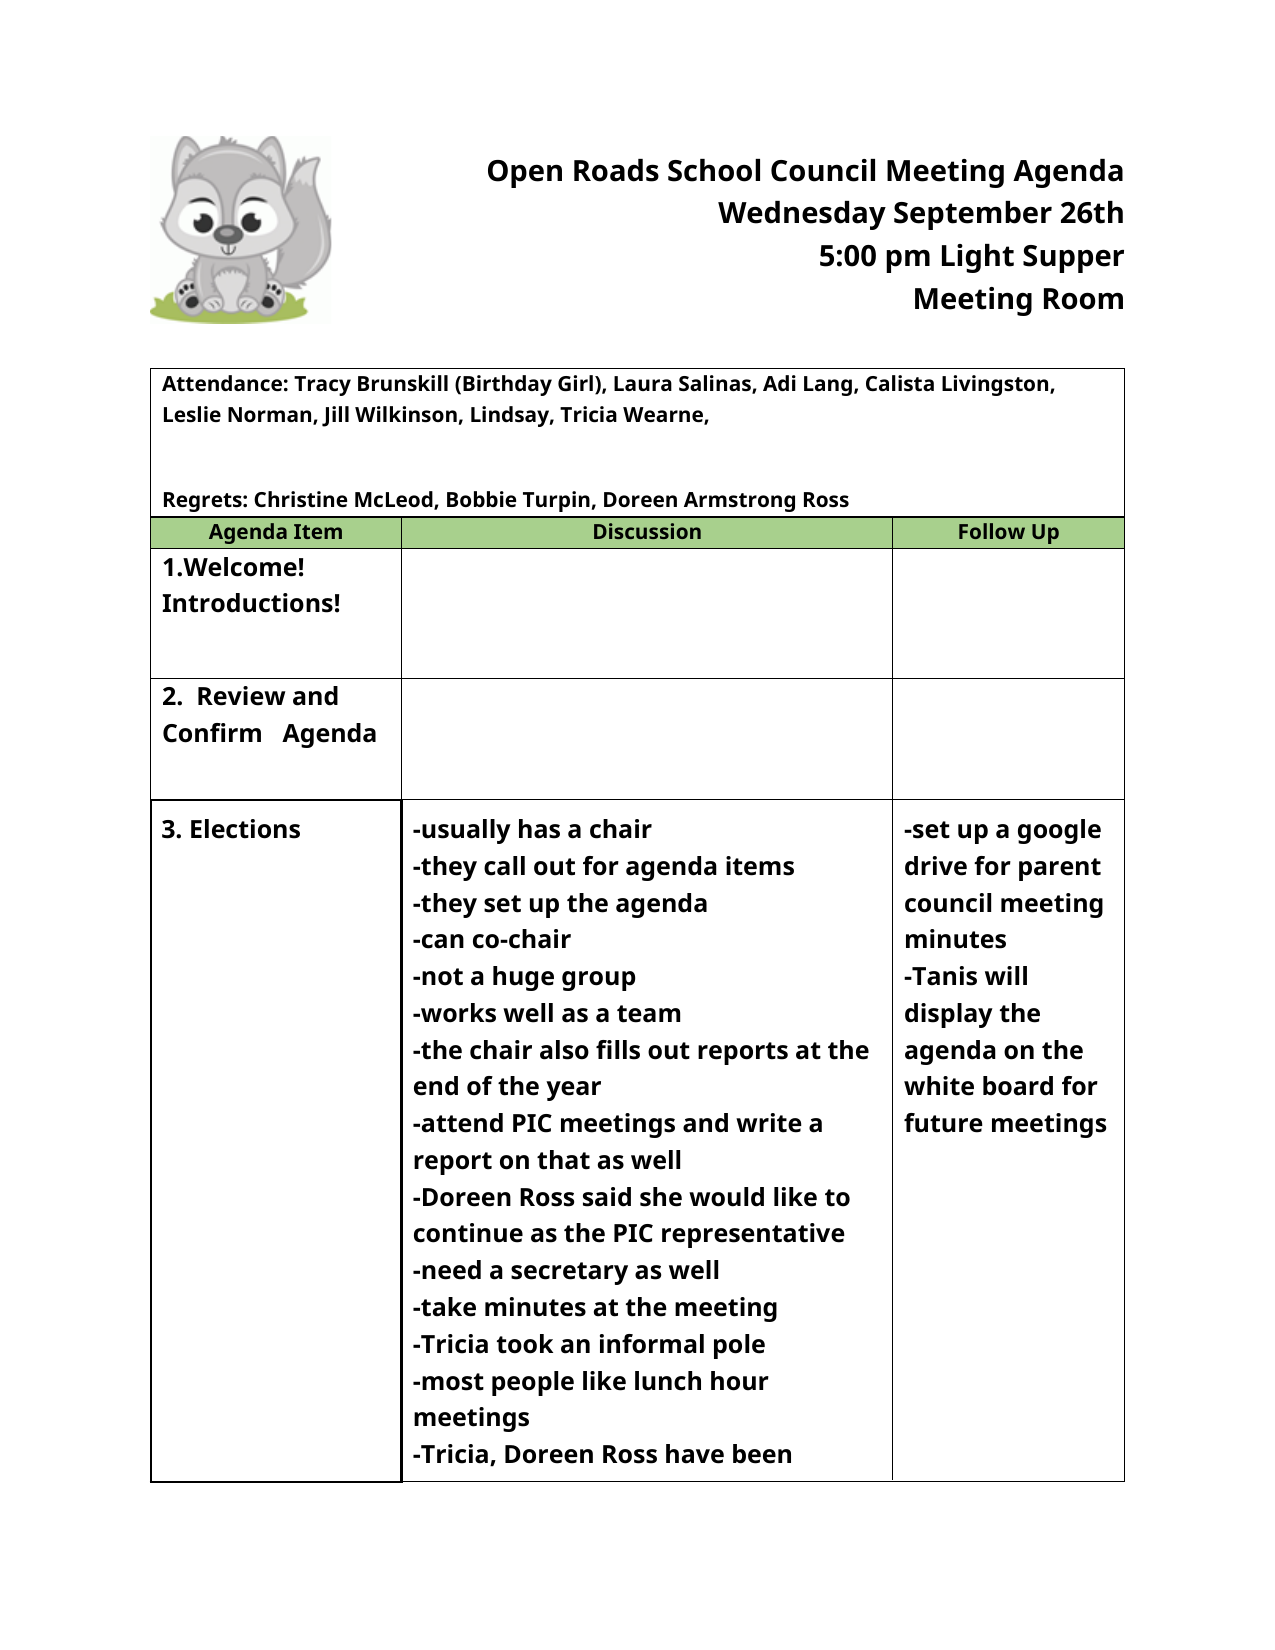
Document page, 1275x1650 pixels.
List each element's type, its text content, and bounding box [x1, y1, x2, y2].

table_cell Follow Up [893, 518, 1124, 548]
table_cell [893, 800, 1124, 1481]
table_cell 3. Elections [152, 801, 400, 1481]
table_cell [893, 679, 1124, 799]
table_cell 2. Review and Confirm Agenda [151, 679, 401, 799]
text Meeting Room [332, 278, 1125, 318]
table_cell 1.Welcome! Introductions! [151, 549, 401, 678]
table_cell [402, 679, 892, 799]
picture [150, 136, 332, 324]
table_cell Discussion [402, 518, 892, 548]
text Wednesday September 26th [332, 193, 1125, 232]
table_cell Agenda Item [151, 518, 401, 548]
table_cell [893, 549, 1124, 678]
table_cell [402, 549, 892, 678]
text Open Roads School Council Meeting Agenda [332, 150, 1125, 190]
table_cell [403, 800, 893, 1481]
table_header Attendance: Tracy Brunskill (Birthday Girl), Laura Salinas, Adi Lang, Calista Livingston, Leslie Norman, Jill Wilkinson, Lindsay, Tricia Wearne, Regrets: Christine McLeod, Bobbie Turpin, Doreen Armstrong Ross [151, 369, 1124, 516]
text 5:00 pm Light Supper [332, 236, 1125, 275]
